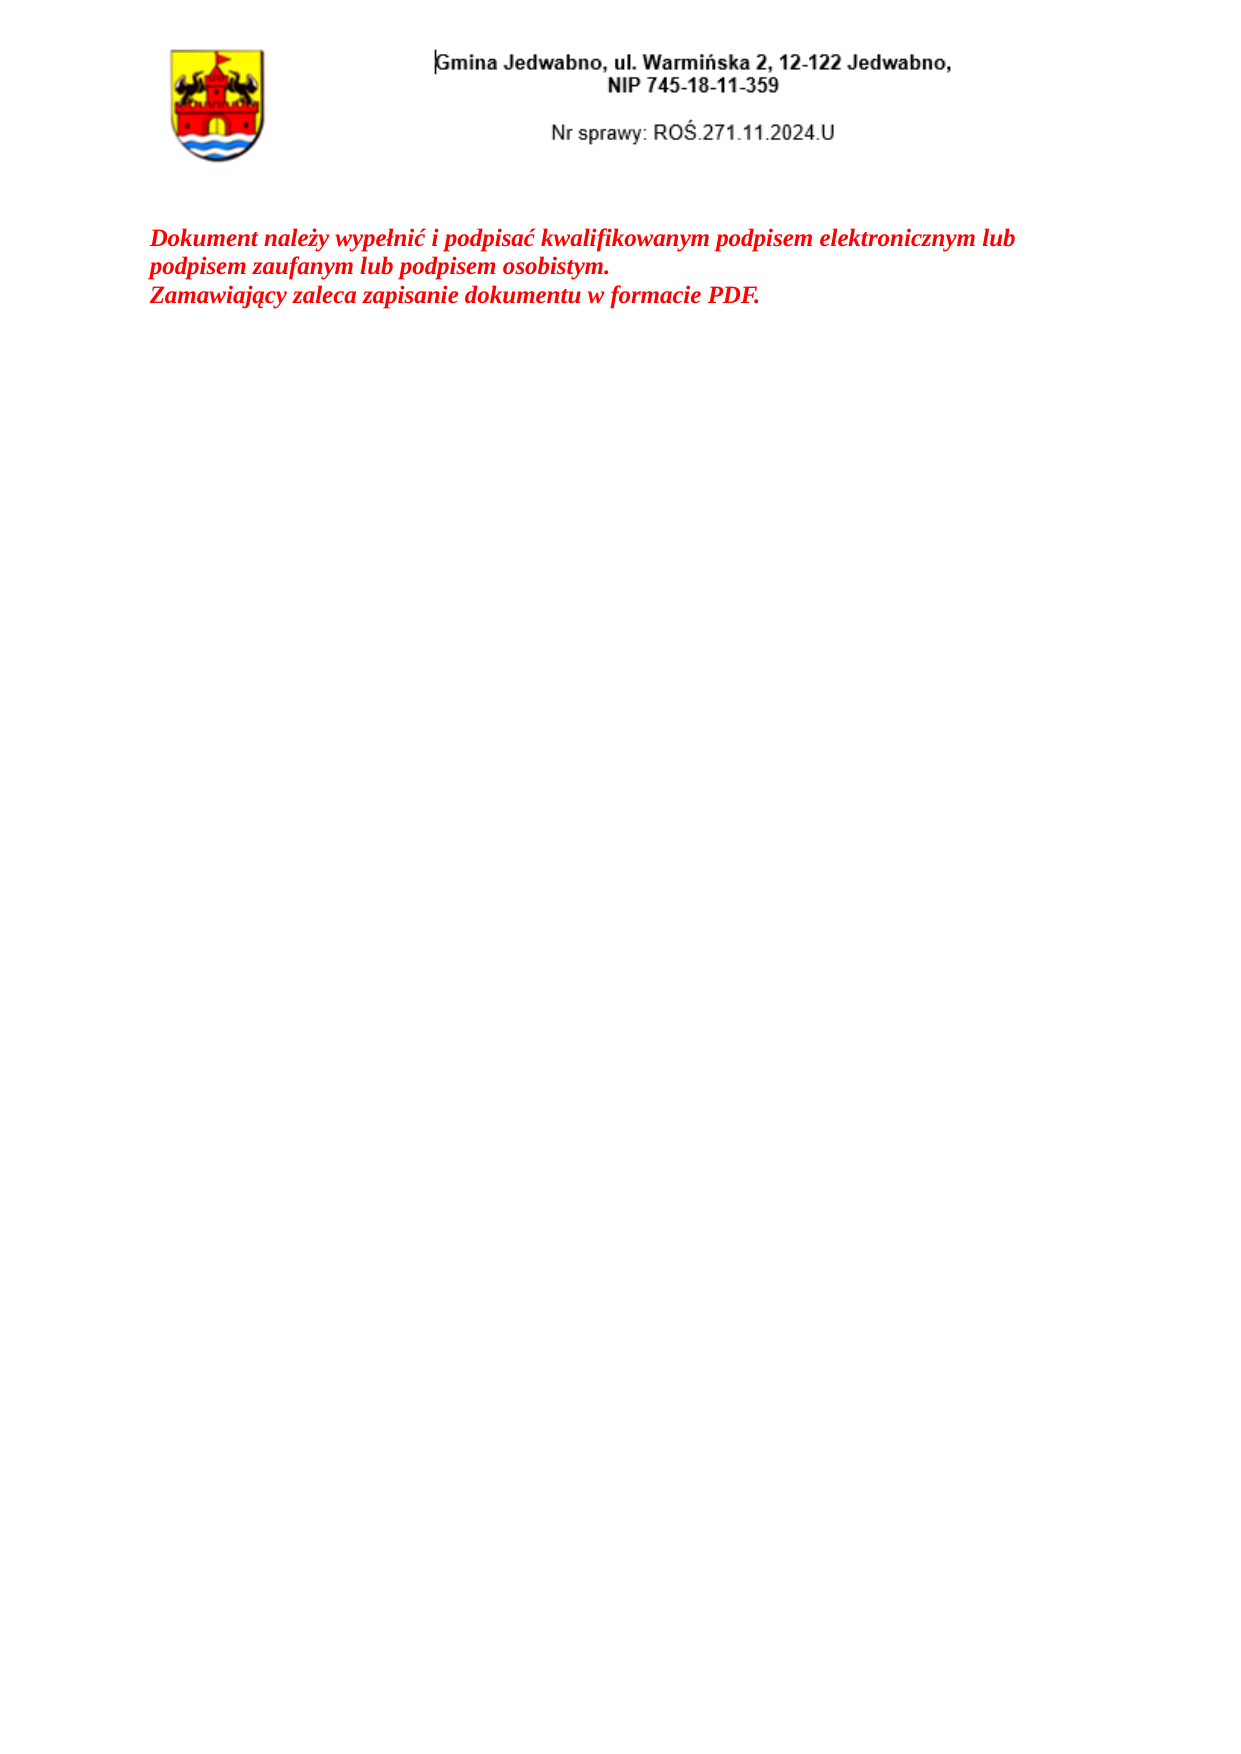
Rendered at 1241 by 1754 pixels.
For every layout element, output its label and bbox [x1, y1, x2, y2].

picture [147, 25, 1093, 166]
